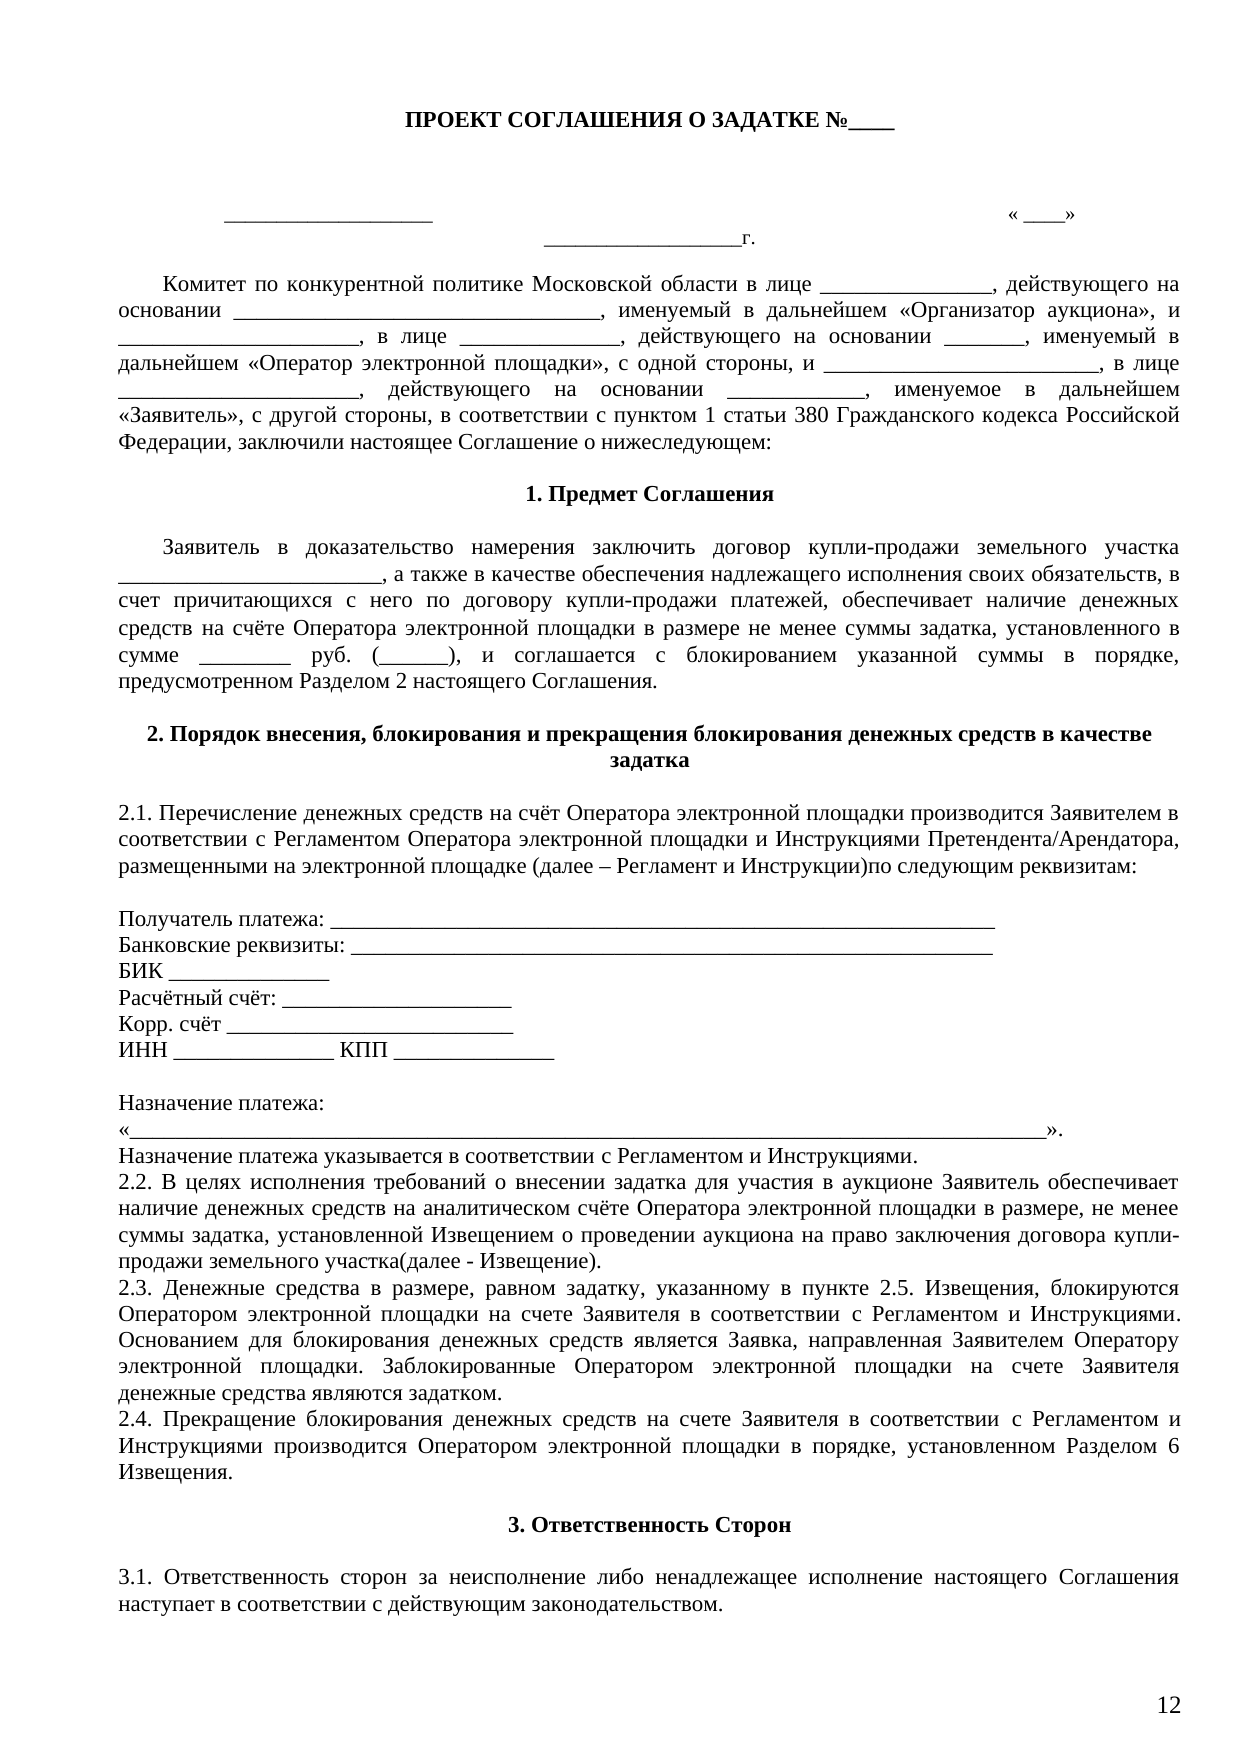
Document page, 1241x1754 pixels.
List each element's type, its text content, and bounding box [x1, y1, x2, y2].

text «________________________________________________________________________________». [118, 1115, 1181, 1142]
text ПРОЕКТ СОГЛАШЕНИЯ О ЗАДАТКЕ №____ [118, 106, 1181, 133]
text 3.1. Ответственность сторон за неисполнение либо ненадлежащее исполнение настоящего Соглашения наступает в соответствии с действующим законодательством. [118, 1563, 1181, 1616]
text Банковские реквизиты: ________________________________________________________ [118, 931, 1181, 957]
text ИНН ______________ КПП ______________ [118, 1036, 1181, 1063]
text 2.3. Денежные средства в размере, равном задатку, указанному в пункте 2.5. Извещения, блокируются Оператором электронной площадки на счете Заявителя в соответствии с Регламентом и Инструкциями. Основанием для блокирования денежных средств является Заявка, направленная Заявителем Оператору электронной площадки. Заблокированные Оператором электронной площадки на счете Заявителя денежные средства являются задатком. [118, 1273, 1181, 1405]
text Корр. счёт _________________________ [118, 1010, 1181, 1036]
text БИК ______________ [118, 957, 1181, 984]
text Комитет по конкурентной политике Московской области в лице _______________, действующего на основании ________________________________, именуемый в дальнейшем «Организатор аукциона», и _____________________, в лице ______________, действующего на основании _______, именуемый в дальнейшем «Оператор электронной площадки», с одной стороны, и ________________________, в лице _____________________, действующего на основании ____________, именуемое в дальнейшем «Заявитель», с другой стороны, в соответствии с пунктом 1 статьи 380 Гражданского кодекса Российской Федерации, заключили настоящее Соглашение о нижеследующем: [118, 270, 1181, 454]
text 2. Порядок внесения, блокирования и прекращения блокирования денежных средств в качестве задатка [118, 720, 1181, 773]
text 2.2. В целях исполнения требований о внесении задатка для участия в аукционе Заявитель обеспечивает наличие денежных средств на аналитическом счёте Оператора электронной площадки в размере, не менее суммы задатка, установленной Извещением о проведении аукциона на право заключения договора купли-продажи земельного участка(далее - Извещение). [118, 1168, 1181, 1273]
text Назначение платежа указывается в соответствии с Регламентом и Инструкциями. [118, 1142, 1181, 1168]
text Назначение платежа: [118, 1089, 1181, 1115]
text ____________________ « ____» ___________________г. [118, 201, 1181, 249]
text 2.1. Перечисление денежных средств на счёт Оператора электронной площадки производится Заявителем в соответствии с Регламентом Оператора электронной площадки и Инструкциями Претендента/Арендатора, размещенными на электронной площадке (далее – Регламент и Инструкции)по следующим реквизитам: [118, 799, 1181, 878]
text Расчётный счёт: ____________________ [118, 984, 1181, 1010]
text 2.4. Прекращение блокирования денежных средств на счете Заявителя в соответствии с Регламентом и Инструкциями производится Оператором электронной площадки в порядке, установленном Разделом 6 Извещения. [118, 1405, 1181, 1484]
text Заявитель в доказательство намерения заключить договор купли-продажи земельного участка _______________________, а также в качестве обеспечения надлежащего исполнения своих обязательств, в счет причитающихся с него по договору купли-продажи платежей, обеспечивает наличие денежных средств на счёте Оператора электронной площадки в размере не менее суммы задатка, установленного в сумме ________ руб. (______), и соглашается с блокированием указанной суммы в порядке, предусмотренном Разделом 2 настоящего Соглашения. [118, 533, 1181, 694]
text 3. Ответственность Сторон [118, 1511, 1181, 1537]
text Получатель платежа: __________________________________________________________ [118, 904, 1181, 931]
text 1. Предмет Соглашения [118, 481, 1181, 507]
